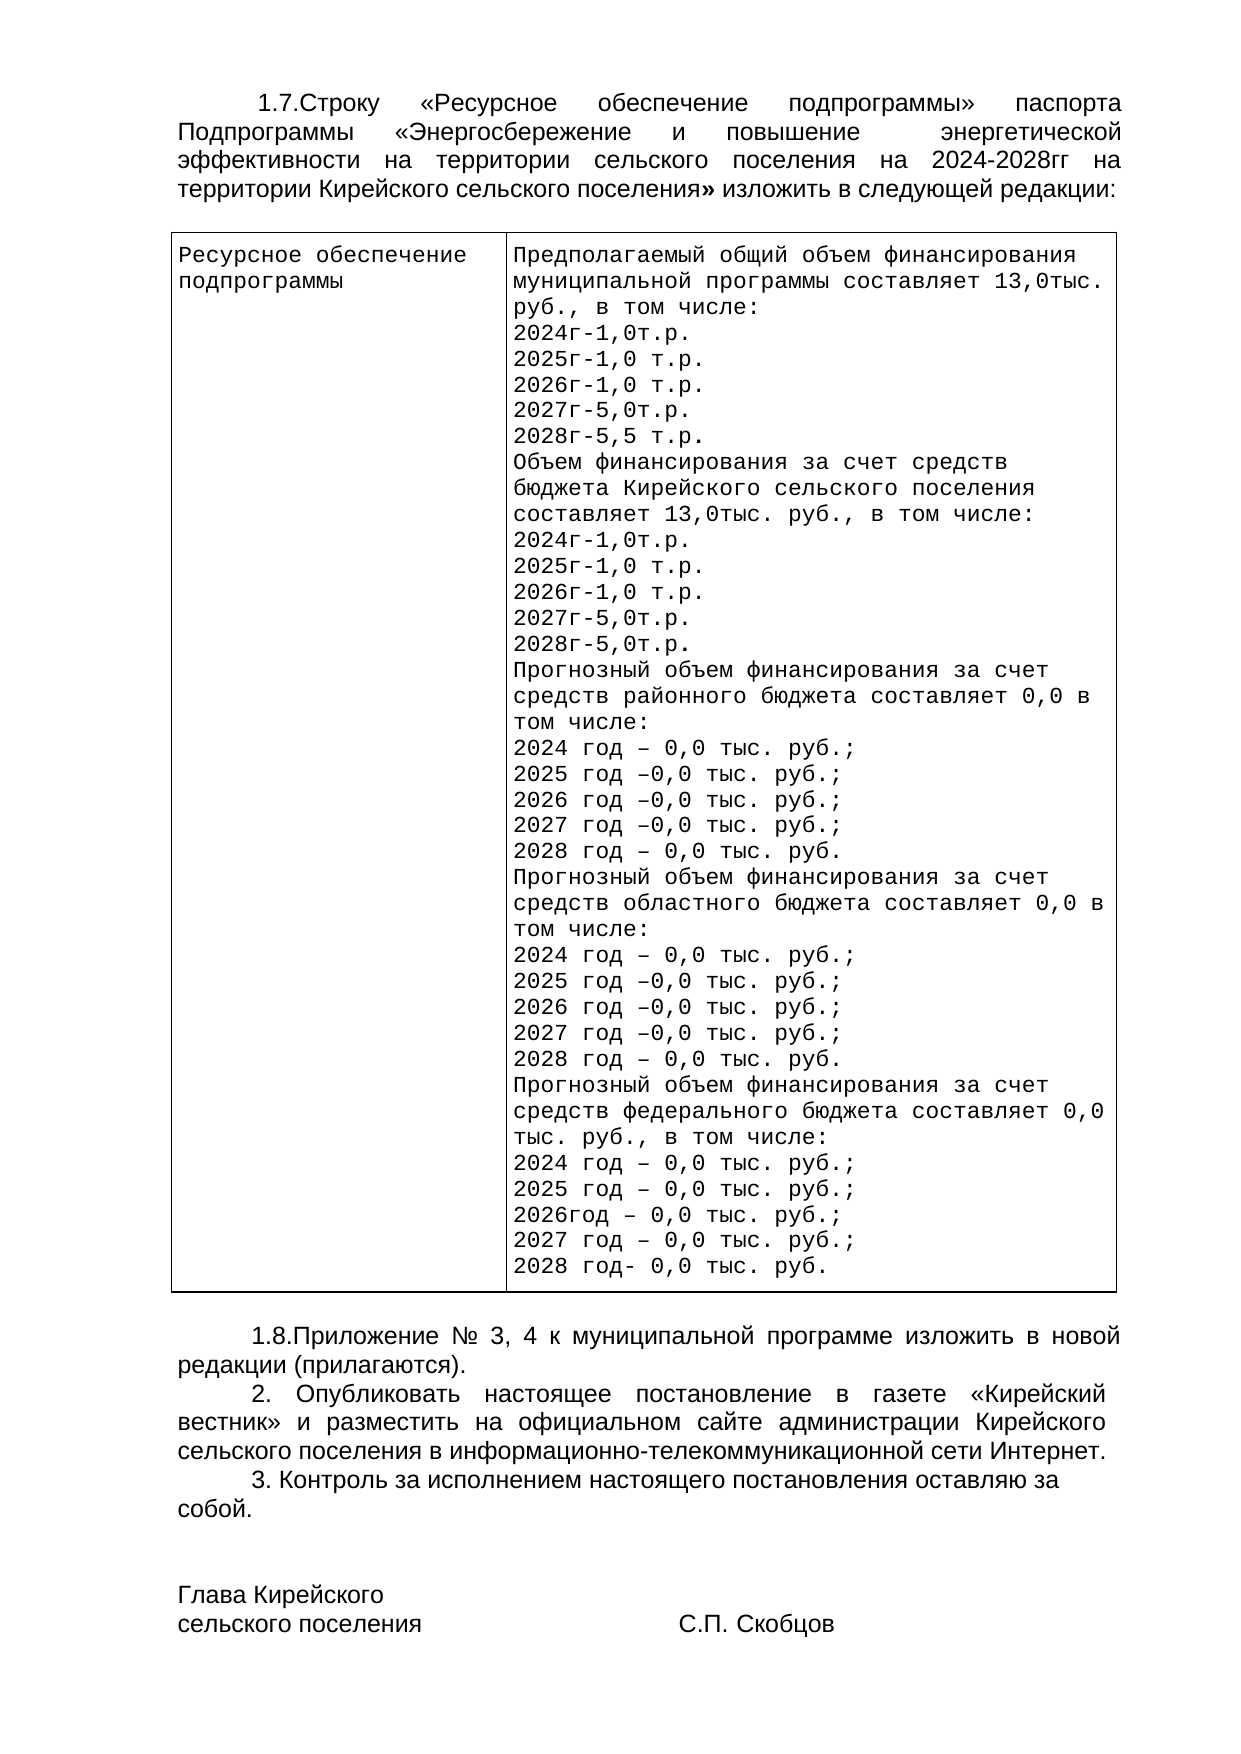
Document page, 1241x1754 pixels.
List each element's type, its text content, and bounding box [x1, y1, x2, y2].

text 1.8.Приложение № 3, 4 к муниципальной программе изложить в новой редакции (прилагаются). [177, 1321, 1122, 1379]
table_header Предполагаемый общий объем финансирования муниципальной программы составляет 13,0тыс. руб., в том числе: 2024г-1,0т.р. 2025г-1,0 т.р. 2026г-1,0 т.р. 2027г-5,0т.р. 2028г-5,5 т.р. Объем финансирования за счет средств бюджета Кирейского сельского поселения составляет 13,0тыс. руб., в том числе: 2024г-1,0т.р. 2025г-1,0 т.р. 2026г-1,0 т.р. 2027г-5,0т.р. 2028г-5,0т.р. Прогнозный объем финансирования за счет средств районного бюджета составляет 0,0 в том числе: 2024 год – 0,0 тыс. руб.; 2025 год –0,0 тыс. руб.; 2026 год –0,0 тыс. руб.; 2027 год –0,0 тыс. руб.; 2028 год – 0,0 тыс. руб. Прогнозный объем финансирования за счет средств областного бюджета составляет 0,0 в том числе: 2024 год – 0,0 тыс. руб.; 2025 год –0,0 тыс. руб.; 2026 год –0,0 тыс. руб.; 2027 год –0,0 тыс. руб.; 2028 год – 0,0 тыс. руб. Прогнозный объем финансирования за счет средств федерального бюджета составляет 0,0 тыс. руб., в том числе: 2024 год – 0,0 тыс. руб.; 2025 год – 0,0 тыс. руб.; 2026год – 0,0 тыс. руб.; 2027 год – 0,0 тыс. руб.; 2028 год- 0,0 тыс. руб. [507, 233, 1116, 1291]
text сельского поселения С.П. Скобцов [177, 1609, 1107, 1637]
text Глава Кирейского [177, 1580, 1107, 1609]
table_header Ресурсное обеспечение подпрограммы [172, 233, 506, 1291]
text 1.7.Строку «Ресурсное обеспечение подпрограммы» паспорта Подпрограммы «Энергосбережение и повышение энергетической эффективности на территории сельского поселения на 2024-2028гг на территории Кирейского сельского поселения» изложить в следующей редакции: [177, 88, 1122, 203]
text 2. Опубликовать настоящее постановление в газете «Кирейский вестник» и разместить на официальном сайте администрации Кирейского сельского поселения в информационно-телекоммуникационной сети Интернет. [177, 1379, 1107, 1465]
text 3. Контроль за исполнением настоящего постановления оставляю за собой. [177, 1465, 1107, 1522]
